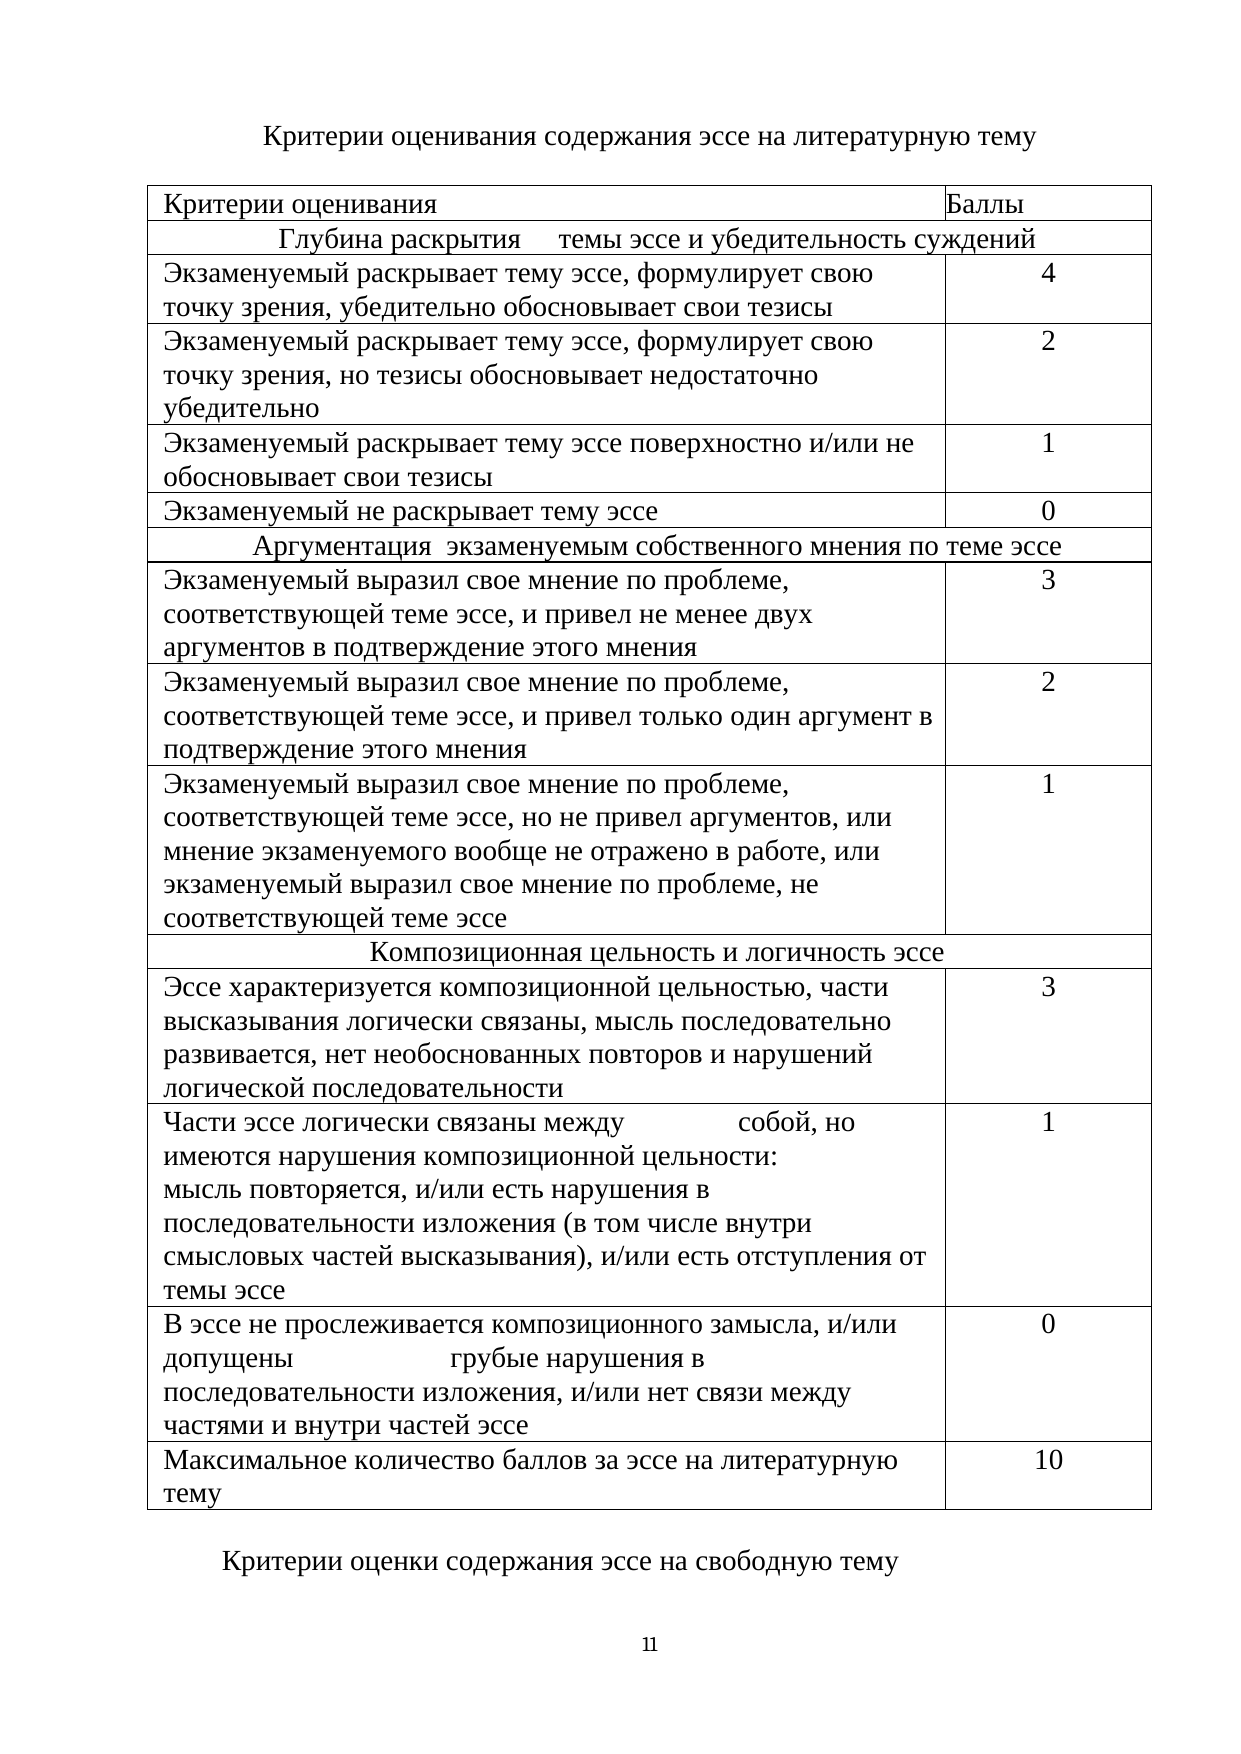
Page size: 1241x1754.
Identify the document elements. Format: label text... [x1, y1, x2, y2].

table_cell Экзаменуемый не раскрывает тему эссе [148, 493, 945, 527]
table_cell Максимальное количество баллов за эссе на литературную тему [148, 1442, 945, 1509]
table_cell Экзаменуемый выразил свое мнение по проблеме, соответствующей теме эссе, но не привел аргументов, или мнение экзаменуемого вообще не отражено в работе, или экзаменуемый выразил свое мнение по проблеме, не соответствующей теме эссе [148, 766, 945, 933]
table_cell Экзаменуемый выразил свое мнение по проблеме, соответствующей теме эссе, и привел не менее двух аргументов в подтверждение этого мнения [148, 563, 945, 663]
table_cell 4 [946, 255, 1151, 322]
table_cell Аргументация экзаменуемым собственного мнения по теме эссе [148, 528, 1151, 561]
table_cell В эссе не прослеживается композиционного замысла, и/или допущены грубые нарушения в последовательности изложения, и/или нет связи между частями и внутри частей эссе [148, 1307, 945, 1441]
table_cell 1 [946, 425, 1151, 492]
table_cell 0 [946, 493, 1151, 527]
table_cell Глубина раскрытия темы эссе и убедительность суждений [148, 221, 1151, 254]
table_cell 1 [946, 1104, 1151, 1306]
table_cell Части эссе логически связаны между собой, но имеются нарушения композиционной цельности: мысль повторяется, и/или есть нарушения в последовательности изложения (в том числе внутри смысловых частей высказывания), и/или есть отступления от темы эссе [148, 1104, 945, 1306]
table_header Критерии оценивания [148, 186, 945, 220]
table_cell 2 [946, 324, 1151, 424]
table_cell 2 [946, 664, 1151, 765]
table_cell Композиционная цельность и логичность эссе [148, 935, 1151, 968]
table_cell 0 [946, 1307, 1151, 1441]
table_cell Экзаменуемый раскрывает тему эссе, формулирует свою точку зрения, убедительно обосновывает свои тезисы [148, 255, 945, 322]
table_cell 3 [946, 969, 1151, 1103]
table_cell 3 [946, 563, 1151, 663]
text Критерии оценки содержания эссе на свободную тему [148, 1543, 1152, 1577]
table_cell 10 [946, 1442, 1151, 1509]
table_cell Экзаменуемый раскрывает тему эссе, формулирует свою точку зрения, но тезисы обосновывает недостаточно убедительно [148, 324, 945, 424]
table_header Баллы [946, 186, 1151, 220]
text Критерии оценивания содержания эссе на литературную тему [148, 118, 1152, 152]
table_cell 1 [946, 766, 1151, 933]
table_cell Экзаменуемый выразил свое мнение по проблеме, соответствующей теме эссе, и привел только один аргумент в подтверждение этого мнения [148, 664, 945, 765]
table_cell Экзаменуемый раскрывает тему эссе поверхностно и/или не обосновывает свои тезисы [148, 425, 945, 492]
table_cell Эссе характеризуется композиционной цельностью, части высказывания логически связаны, мысль последовательно развивается, нет необоснованных повторов и нарушений логической последовательности [148, 969, 945, 1103]
